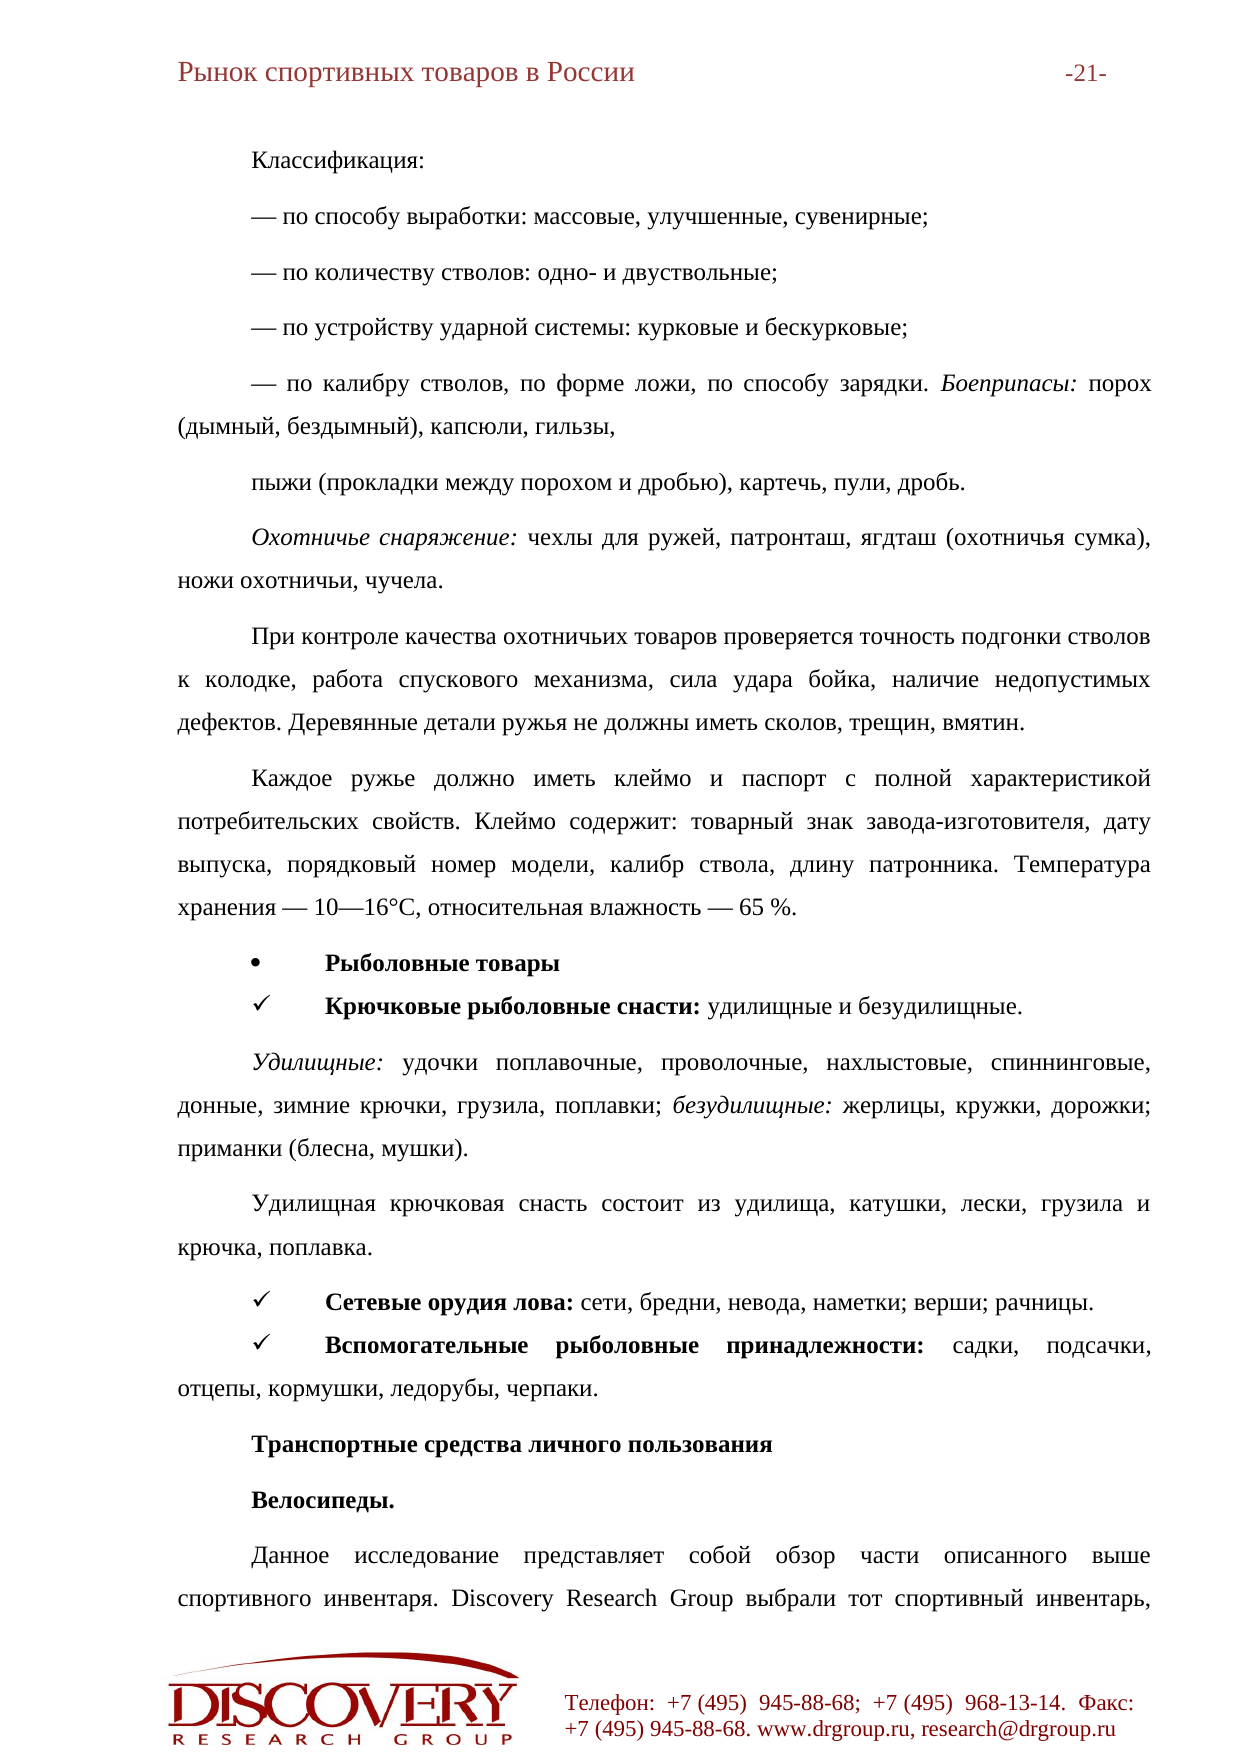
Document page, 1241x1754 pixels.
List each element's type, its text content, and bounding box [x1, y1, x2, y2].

text — по калибру стволов, по форме ложи, по способу зарядки. Боеприпасы: порох (дымный, бездымный), капсюли, гильзы, [177, 368, 1152, 440]
picture [154, 1647, 530, 1751]
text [177, 1540, 1152, 1612]
list Рыболовные товары [177, 948, 1152, 977]
text Удилищные: удочки поплавочные, проволочные, нахлыстовые, спиннинговые, донные, зимние крючки, грузила, поплавки; безудилищные: жерлицы, кружки, дорожки; приманки (блесна, мушки). [177, 1047, 1152, 1162]
text пыжи (прокладки между порохом и дробью), картечь, пули, дробь. [177, 467, 1152, 495]
text Велосипеды. [177, 1485, 1152, 1513]
text — по способу выработки: массовые, улучшенные, сувенирные; [177, 201, 1152, 230]
text Транспортные средства личного пользования [177, 1429, 1152, 1458]
list Сетевые орудия лова: сети, бредни, невода, наметки; верши; рачницы. [177, 1287, 1152, 1316]
text Охотничье снаряжение: чехлы для ружей, патронташ, ягдташ (охотничья сумка), ножи охотничьи, чучела. [177, 522, 1152, 594]
text При контроле качества охотничьих товаров проверяется точность подгонки стволов к колодке, работа спускового механизма, сила удара бойка, наличие недопустимых дефектов. Деревянные детали ружья не должны иметь сколов, трещин, вмятин. [177, 621, 1152, 736]
list Крючковые рыболовные снасти: удилищные и безудилищные. [177, 991, 1152, 1020]
text — по количеству стволов: одно- и двуствольные; [177, 257, 1152, 285]
text Каждое ружье должно иметь клеймо и паспорт с полной характеристикой потребительских свойств. Клеймо содержит: товарный знак завода-изготовителя, дату выпуска, порядковый номер модели, калибр ствола, длину патронника. Температура хранения — 10—16°С, относительная влажность — 65 %. [177, 763, 1152, 921]
text Классификация: [177, 145, 1152, 174]
text — по устройству ударной системы: курковые и бескурковые; [177, 312, 1152, 341]
list Вспомогательные рыболовные принадлежности: садки, подсачки, отцепы, кормушки, ледорубы, черпаки. [177, 1330, 1152, 1402]
text Удилищная крючковая снасть состоит из удилища, катушки, лески, грузила и крючка, поплавка. [177, 1188, 1152, 1260]
